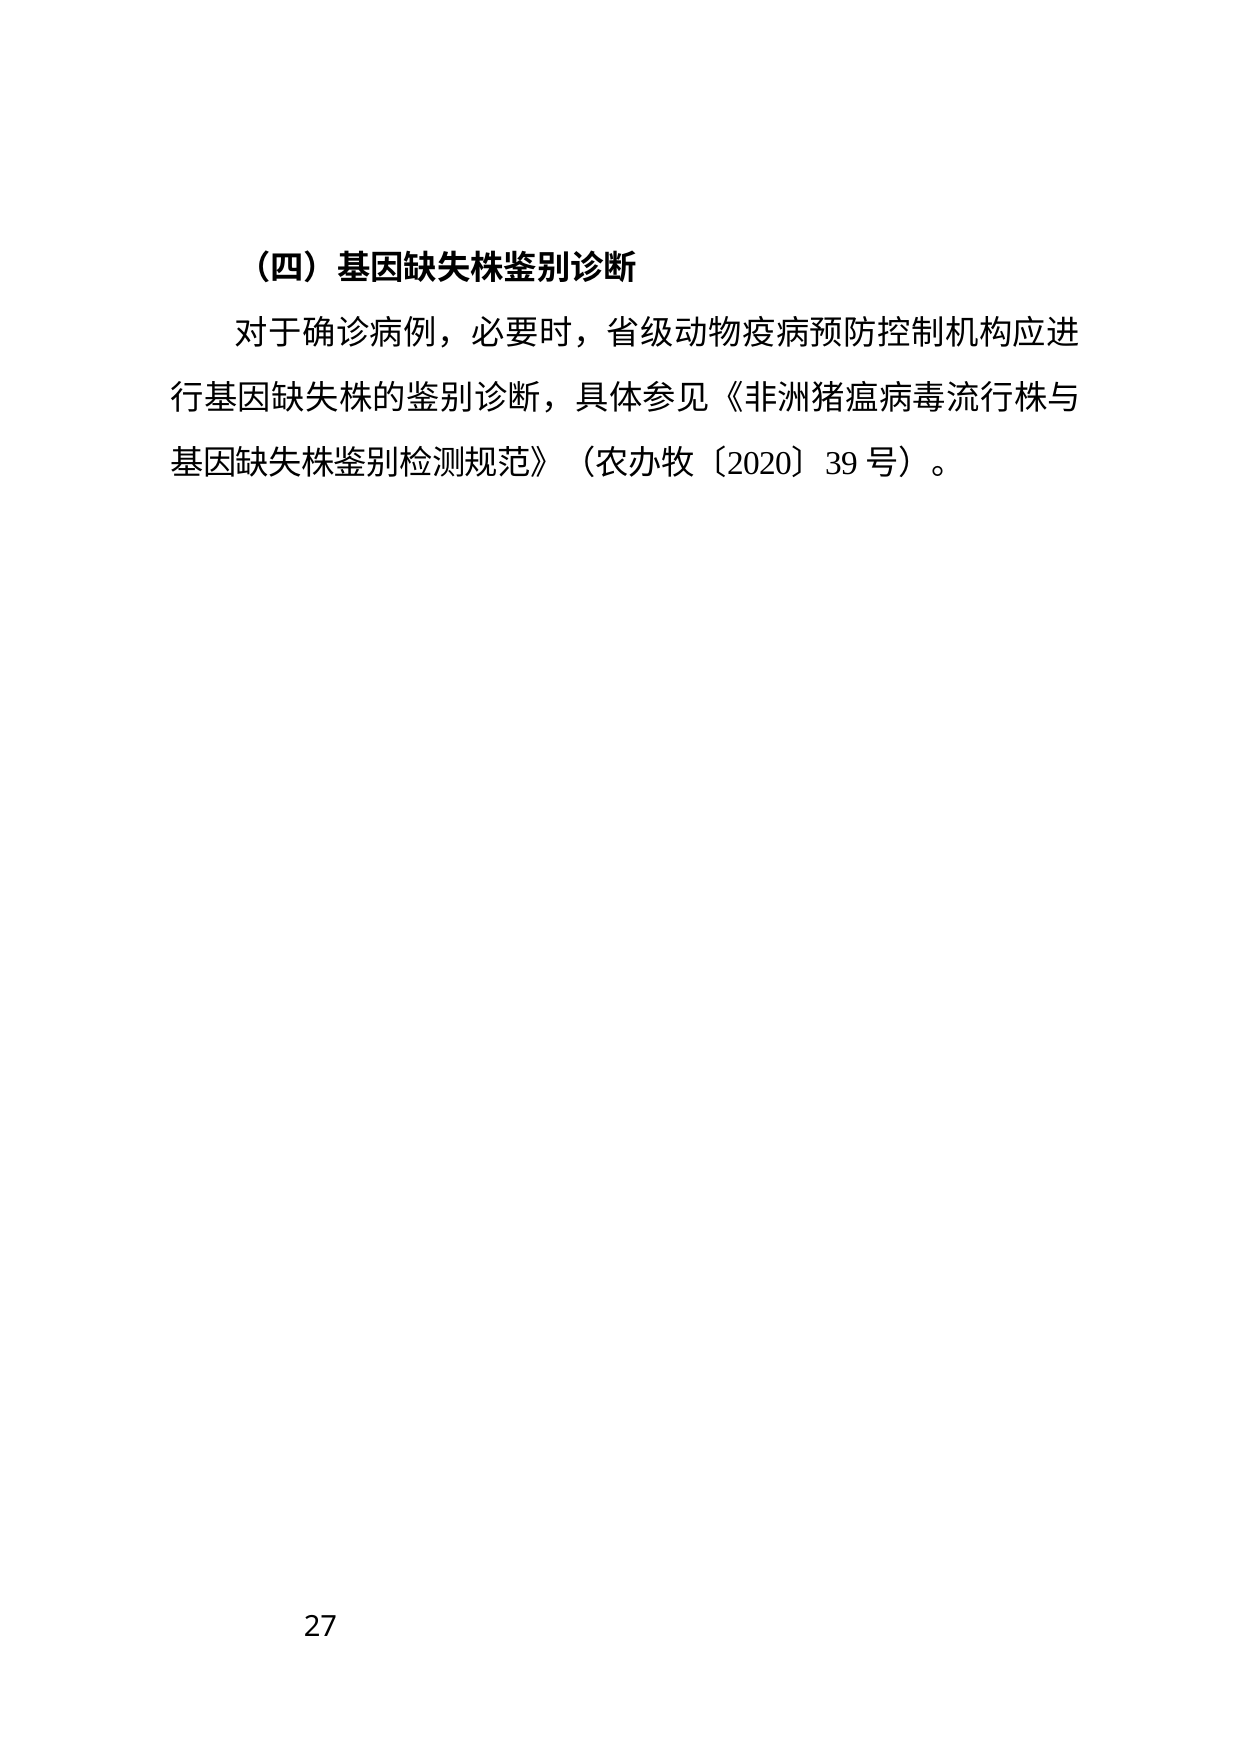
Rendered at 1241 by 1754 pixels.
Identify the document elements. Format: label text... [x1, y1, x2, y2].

text （四）基因缺失株鉴别诊断 [170, 233, 1082, 298]
text 对于确诊病例，必要时，省级动物疫病预防控制机构应进行基因缺失株的鉴别诊断，具体参见《非洲猪瘟病毒流行株与基因缺失株鉴别检测规范》（农办牧〔2020〕39 号）。 [170, 298, 1082, 493]
